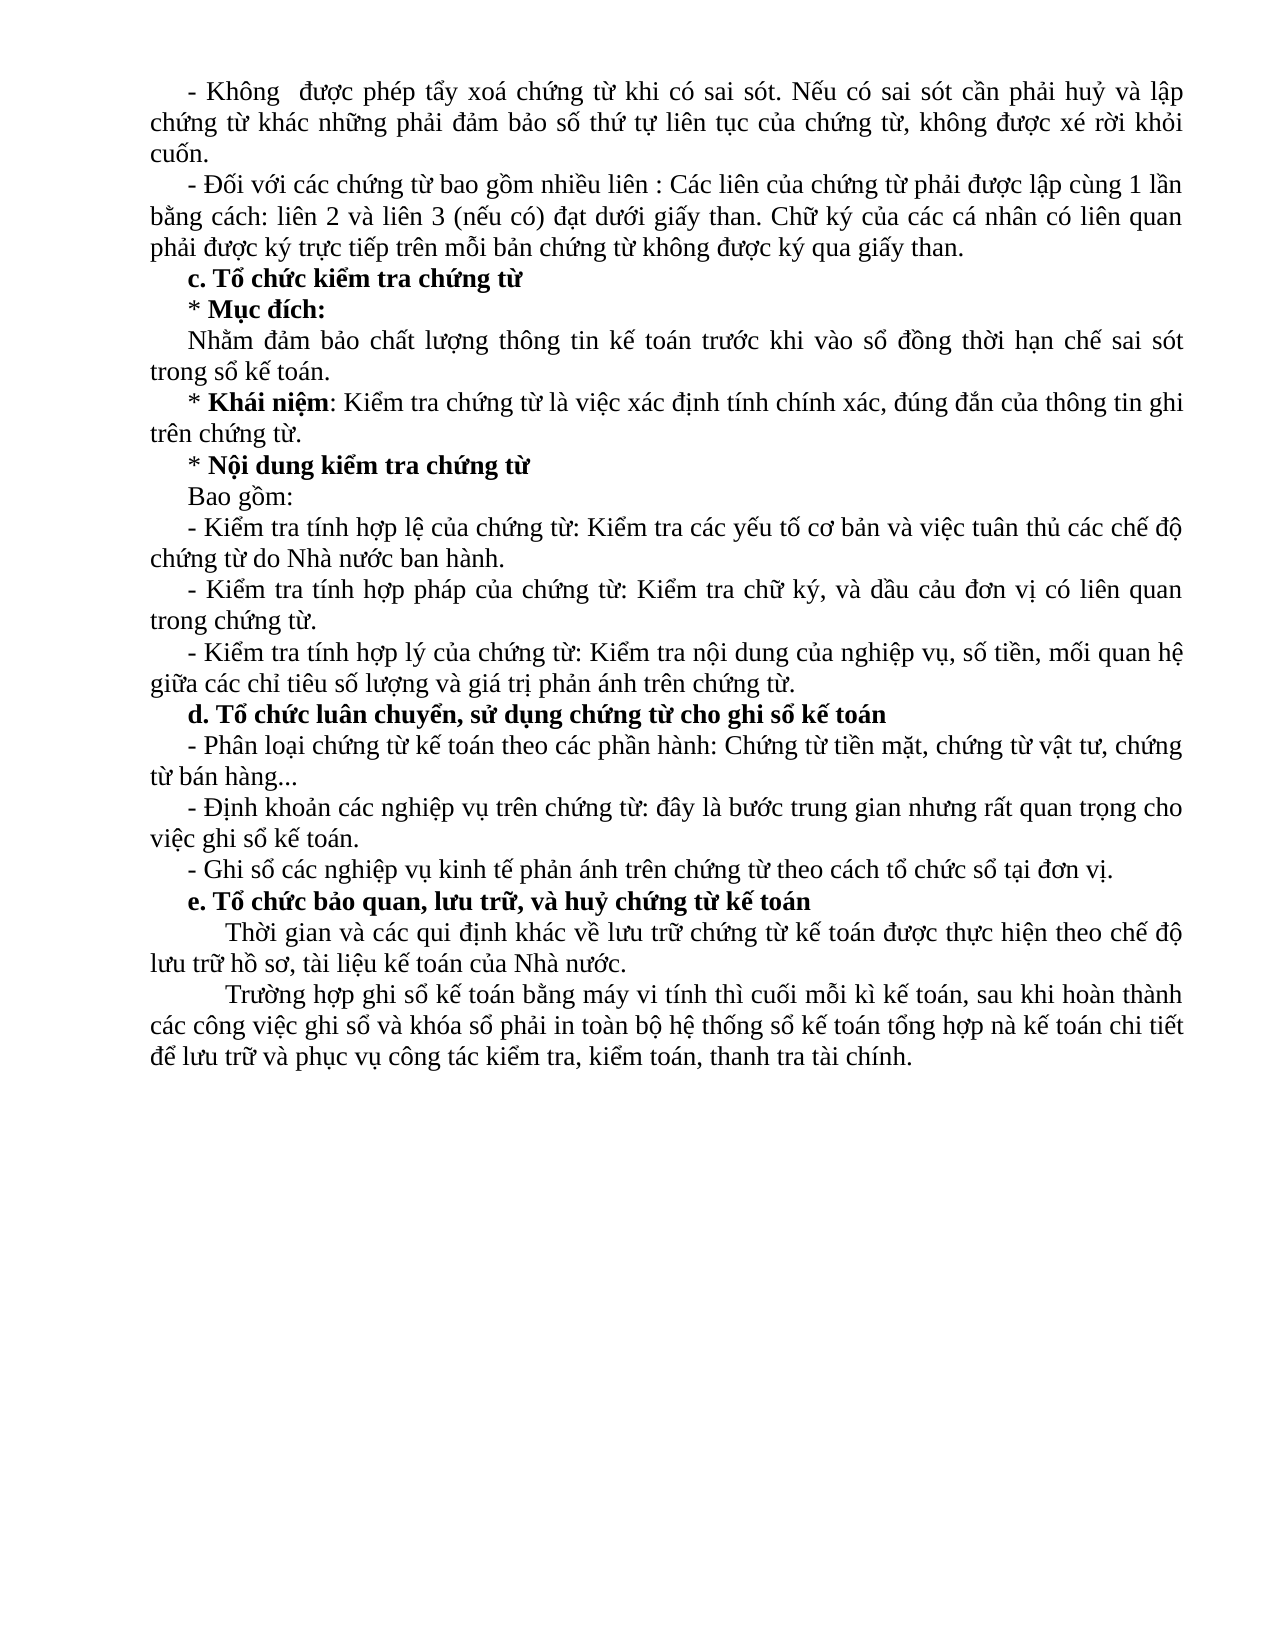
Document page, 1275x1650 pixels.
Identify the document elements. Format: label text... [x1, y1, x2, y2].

text - Đối với các chứng từ bao gồm nhiều liên : Các liên của chứng từ phải được lập cùng 1 lần bằng cách: liên 2 và liên 3 (nếu có) đạt dưới giấy than. Chữ ký của các cá nhân có liên quan phải được ký trực tiếp trên mỗi bản chứng từ không được ký qua giấy than. [150, 168, 1185, 262]
text - Ghi sổ các nghiệp vụ kinh tế phản ánh trên chứng từ theo cách tổ chức sổ tại đơn vị. [150, 854, 1185, 885]
text e. Tổ chức bảo quan, lưu trữ, và huỷ chứng từ kế toán [150, 885, 1185, 916]
text Nhằm đảm bảo chất lượng thông tin kế toán trước khi vào sổ đồng thời hạn chế sai sót trong sổ kế toán. [150, 324, 1185, 386]
text Trường hợp ghi sổ kế toán bằng máy vi tính thì cuối mỗi kì kế toán, sau khi hoàn thành các công việc ghi sổ và khóa sổ phải in toàn bộ hệ thống sổ kế toán tổng hợp nà kế toán chi tiết để lưu trữ và phục vụ công tác kiểm tra, kiểm toán, thanh tra tài chính. [150, 978, 1185, 1072]
text - Không được phép tẩy xoá chứng từ khi có sai sót. Nếu có sai sót cần phải huỷ và lập chứng từ khác những phải đảm bảo số thứ tự liên tục của chứng từ, không được xé rời khỏi cuốn. [150, 75, 1185, 168]
text - Định khoản các nghiệp vụ trên chứng từ: đây là bước trung gian nhưng rất quan trọng cho việc ghi sổ kế toán. [150, 791, 1185, 854]
text Bao gồm: [150, 480, 1185, 511]
text * Mục đích: [150, 293, 1185, 324]
text - Kiểm tra tính hợp lệ của chứng từ: Kiểm tra các yếu tố cơ bản và việc tuân thủ các chế độ chứng từ do Nhà nước ban hành. [150, 511, 1185, 573]
text - Kiểm tra tính hợp pháp của chứng từ: Kiểm tra chữ ký, và dầu cảu đơn vị có liên quan trong chứng từ. [150, 573, 1185, 636]
text Thời gian và các qui định khác về lưu trữ chứng từ kế toán được thực hiện theo chế độ lưu trữ hồ sơ, tài liệu kế toán của Nhà nước. [150, 916, 1185, 978]
text - Phân loại chứng từ kế toán theo các phần hành: Chứng từ tiền mặt, chứng từ vật tư, chứng từ bán hàng... [150, 729, 1185, 791]
text - Kiểm tra tính hợp lý của chứng từ: Kiểm tra nội dung của nghiệp vụ, số tiền, mối quan hệ giữa các chỉ tiêu số lượng và giá trị phản ánh trên chứng từ. [150, 636, 1185, 698]
text d. Tổ chức luân chuyển, sử dụng chứng từ cho ghi sổ kế toán [150, 698, 1185, 729]
text * Nội dung kiểm tra chứng từ [150, 449, 1185, 480]
text c. Tổ chức kiểm tra chứng từ [150, 262, 1185, 293]
text * Khái niệm: Kiểm tra chứng từ là việc xác định tính chính xác, đúng đắn của thông tin ghi trên chứng từ. [150, 386, 1185, 449]
